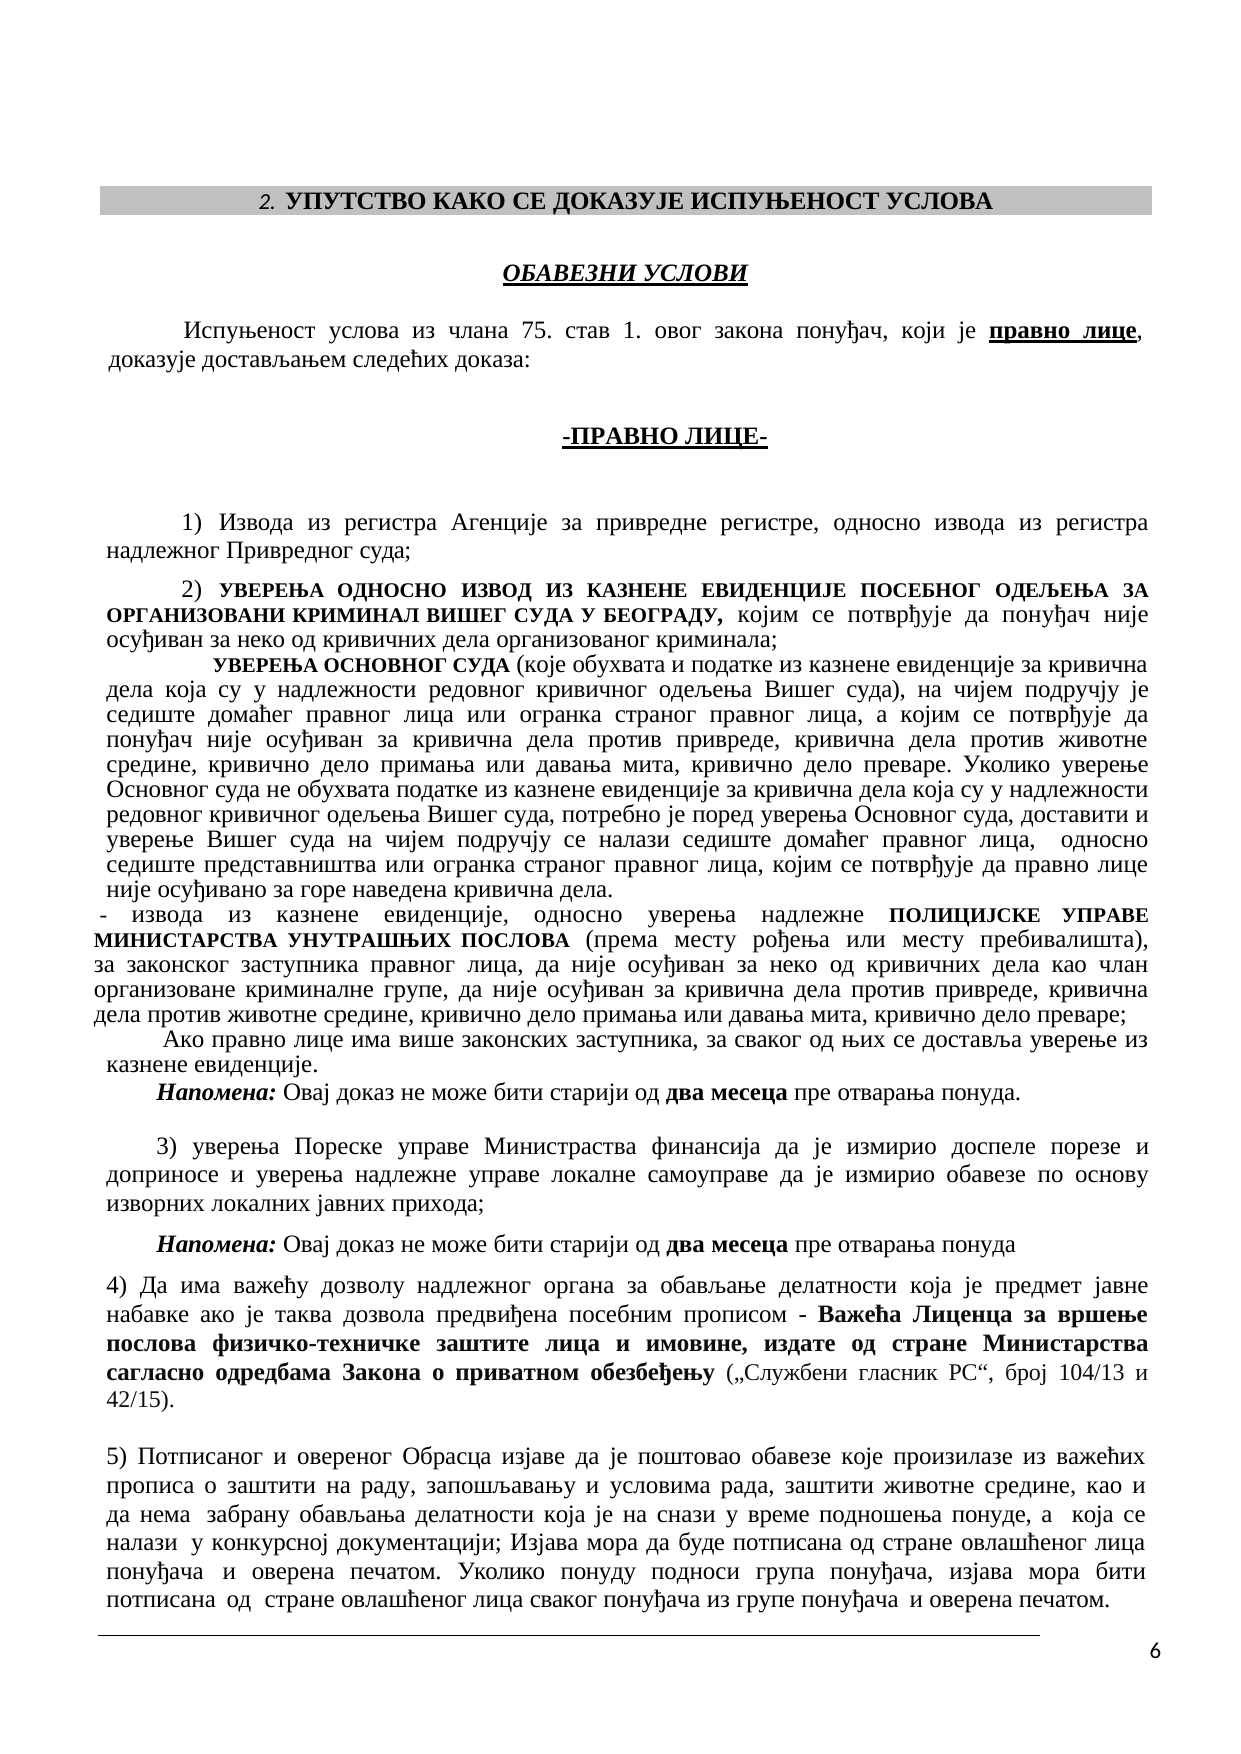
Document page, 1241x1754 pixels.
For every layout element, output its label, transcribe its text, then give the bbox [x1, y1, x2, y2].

text - извода из казнене евиденције, односно уверења надлежне ПОЛИЦИЈСКЕ УПРАВЕ МИНИСТАРСТВА УНУТРАШЊИХ ПОСЛОВА (према месту рођења или месту пребивалишта), за законског заступника правног лица, да није осуђиван за неко од кривичних дела као члан организоване криминалне групе, да није осуђиван за кривична дела против привреде, кривична дела против животне средине, кривично дело примања или давања мита, кривично дело преваре; [94, 903, 1149, 1028]
text Напомена: Овај доказ не може бити старији од два месеца пре отварања понуда [156, 1229, 1161, 1258]
text доказује достављањем следећих доказа: [108, 344, 1161, 373]
list Извода из регистра Агенције за привредне регистре, односно изводa из регистра надлежног Привредног суда; [106, 507, 1148, 564]
text УВЕРЕЊA ОСНОВНОГ СУДА (које обухвата и податке из казнене евиденције за кривична дела која су у надлежности редовног кривичног одељења Вишег суда), на чијем подручју је седиште домаћег правног лица или огранка страног правног лица, а којим се потврђује да понуђач није осуђиван за кривична дела против привреде, кривична дела против животне средине, кривично дело примања или давања мита, кривично дело преваре. Уколико уверење Основног суда не обухвата податке из казнене евиденције за кривична дела која су у надлежности редовног кривичног одељења Вишег суда, потребно је поред уверења Основног суда, доставити и уверење Вишег суда на чијем подручју се налази седиште домаћег правног лица, односно седиште представништва или огранка страног правног лица, којим се потврђује да правно лице није осуђивано за горе наведена кривична дела. [106, 653, 1148, 903]
list Да има важећу дозволу надлежног органа за обављање делатности која је предмет јавне набавке ако је таква дозвола предвиђена посебним прописом - Важећа Лиценца за вршење послова физичко-техничке заштите лица и имовине, издате од стране Министарства сагласно одредбама Закона о приватном обезбеђењу („Службени гласник РС“, број 104/13 и 42/15). [106, 1270, 1148, 1413]
subtitle -ПРАВНО ЛИЦЕ- [523, 421, 806, 450]
list Потписаног и овереног Обрасца изјаве да је поштовао обавезе које произилазе из важећих прописа о заштити на раду, запошљавању и условима рада, заштити животне средине, као и да нема забрану обављања делатности која је на снази у време подношења понуде, а која се налази у конкурсној документацији; Изјава мора да буде потписана од стране овлашћеног лица понуђача и оверена печатом. Уколико понуду подноси група понуђача, изјава мора бити потписана од стране овлашћеног лица сваког понуђача из групе понуђача и оверена печатом. [106, 1442, 1146, 1613]
list уверења Пореске управе Министраства финансија да је измирио доспеле порезе и доприносе и уверења надлежне управе локалне самоуправе да је измирио обавезе по основу изворних локалних јавних прихода; [106, 1131, 1149, 1217]
list УВЕРЕЊA ОДНОСНО ИЗВОД ИЗ КАЗНЕНЕ ЕВИДЕНЦИЈЕ ПОСЕБНОГ ОДЕЉЕЊА ЗА ОРГАНИЗОВАНИ КРИМИНАЛ ВИШЕГ СУДА У БЕОГРАДУ, којим се потврђује да понуђач није осуђиван за неко од кривичних дела организованог криминала; [106, 578, 1149, 653]
text Испуњеност услова из члана 75. став 1. овог закона понуђач, који је правно лице, [183, 315, 1161, 344]
text Напомена: Овај доказ не може бити старији од два месеца пре отварања понуда. [156, 1078, 1161, 1106]
text Ако правно лице има више законских заступника, за сваког од њих се доставља уверење из казнене евиденције. [106, 1028, 1148, 1078]
subtitle ОБАВЕЗНИ УСЛОВИ [457, 258, 793, 287]
